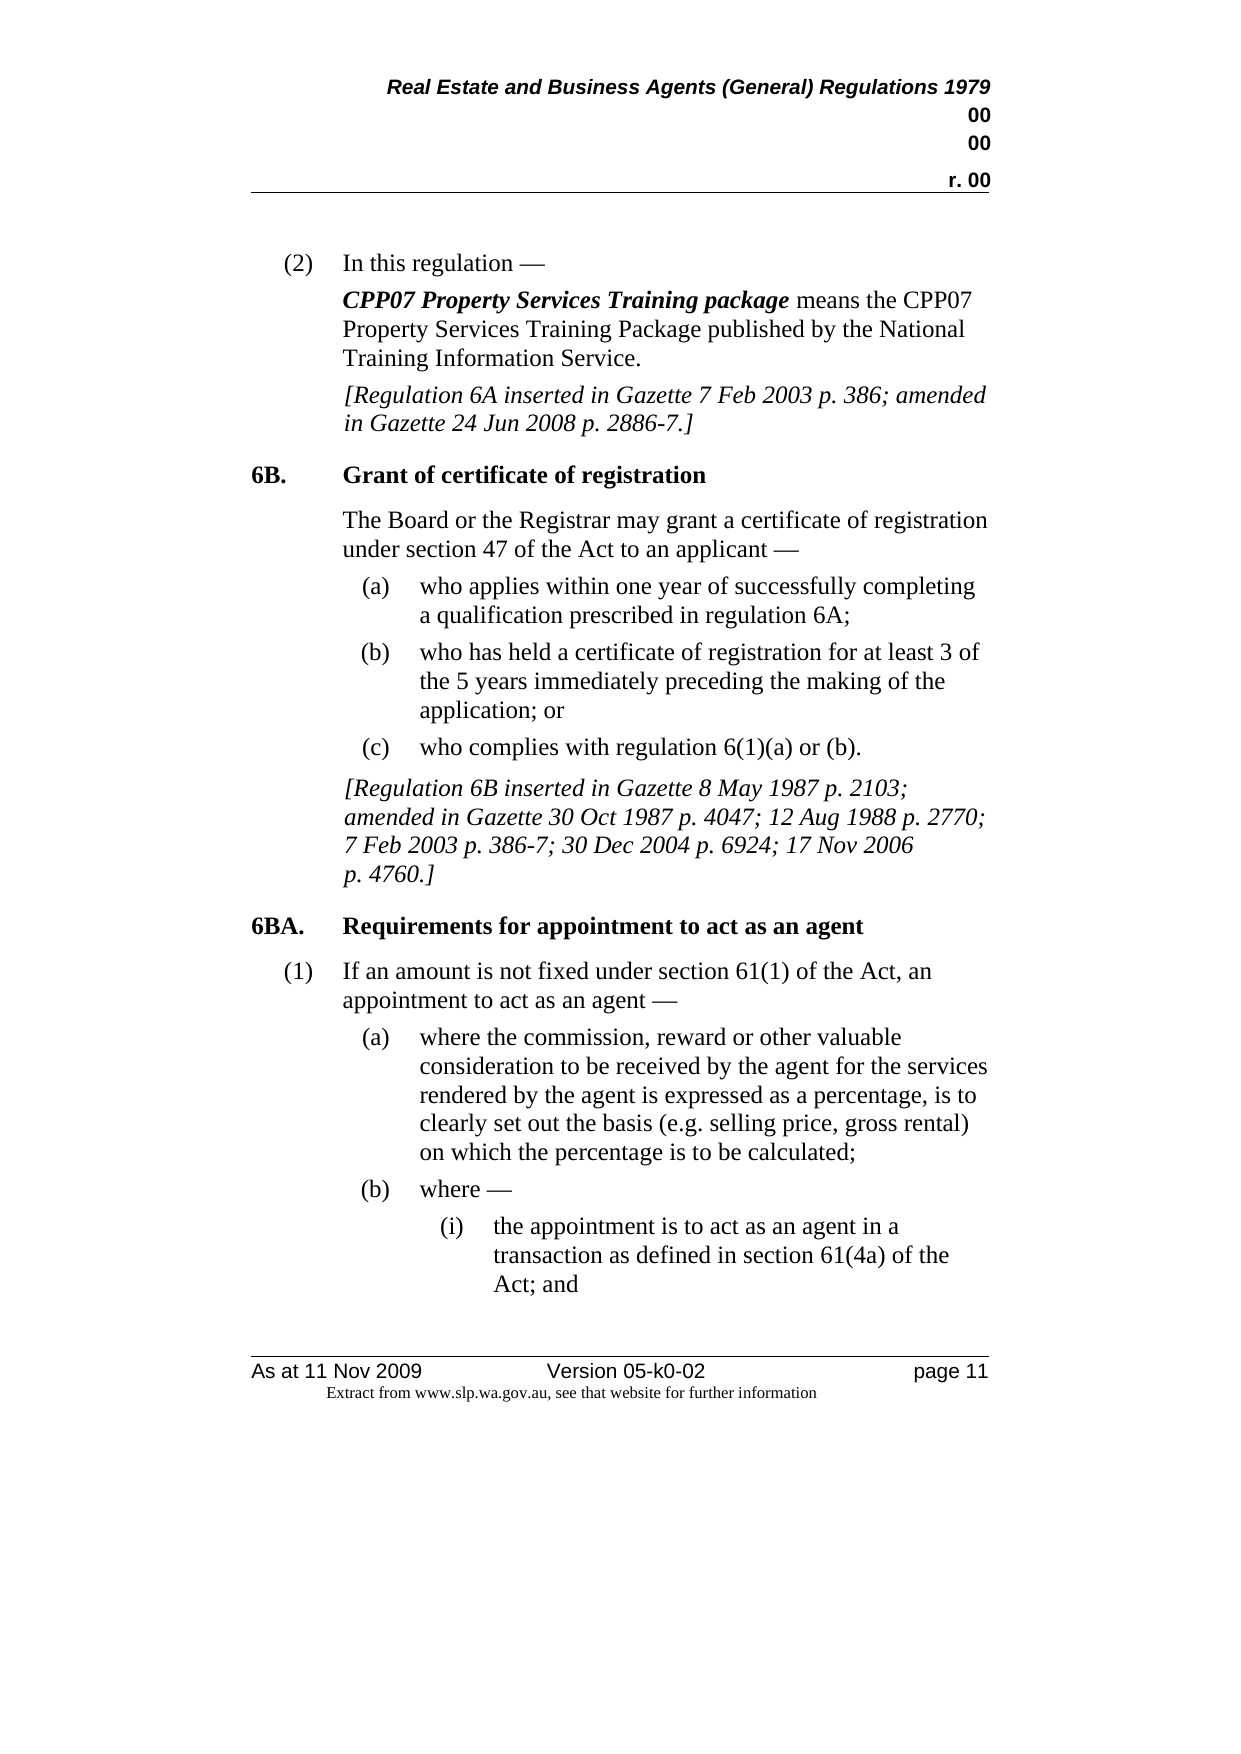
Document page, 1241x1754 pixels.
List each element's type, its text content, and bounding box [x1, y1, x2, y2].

text (a) where the commission, reward or other valuable consideration to be received by the agent for the services rendered by the agent is expressed as a percentage, is to clearly set out the basis (e.g. selling price, gross rental) on which the percentage is to be calculated; [251, 1022, 989, 1166]
text (i) the appointment is to act as an agent in a transaction as defined in section 61(4a) of the Act; and [251, 1211, 989, 1298]
subtitle 6B. Grant of certificate of registration [251, 460, 989, 489]
text (2) In this regulation — [251, 248, 989, 277]
text (a) who applies within one year of successfully completing a qualification prescribed in regulation 6A; [251, 571, 989, 629]
text (1) If an amount is not fixed under section 61(1) of the Act, an appointment to act as an agent — [251, 956, 989, 1014]
text (c) who complies with regulation 6(1)(a) or (b). [251, 732, 989, 761]
text (b) where — [251, 1174, 989, 1203]
text [Regulation 6A inserted in Gazette 7 Feb 2003 p. 386; amended in Gazette 24 Jun 2008 p. 2886-7.] [251, 380, 989, 437]
text CPP07 Property Services Training package means the CPP07 Property Services Training Package published by the National Training Information Service. [251, 285, 989, 371]
text The Board or the Registrar may grant a certificate of registration under section 47 of the Act to an applicant — [251, 506, 989, 563]
subtitle 6BA. Requirements for appointment to act as an agent [251, 911, 989, 940]
text [Regulation 6B inserted in Gazette 8 May 1987 p. 2103; amended in Gazette 30 Oct 1987 p. 4047; 12 Aug 1988 p. 2770; 7 Feb 2003 p. 386-7; 30 Dec 2004 p. 6924; 17 Nov 2006 p. 4760.] [251, 773, 989, 888]
text (b) who has held a certificate of registration for at least 3 of the 5 years immediately preceding the making of the application; or [251, 637, 989, 723]
